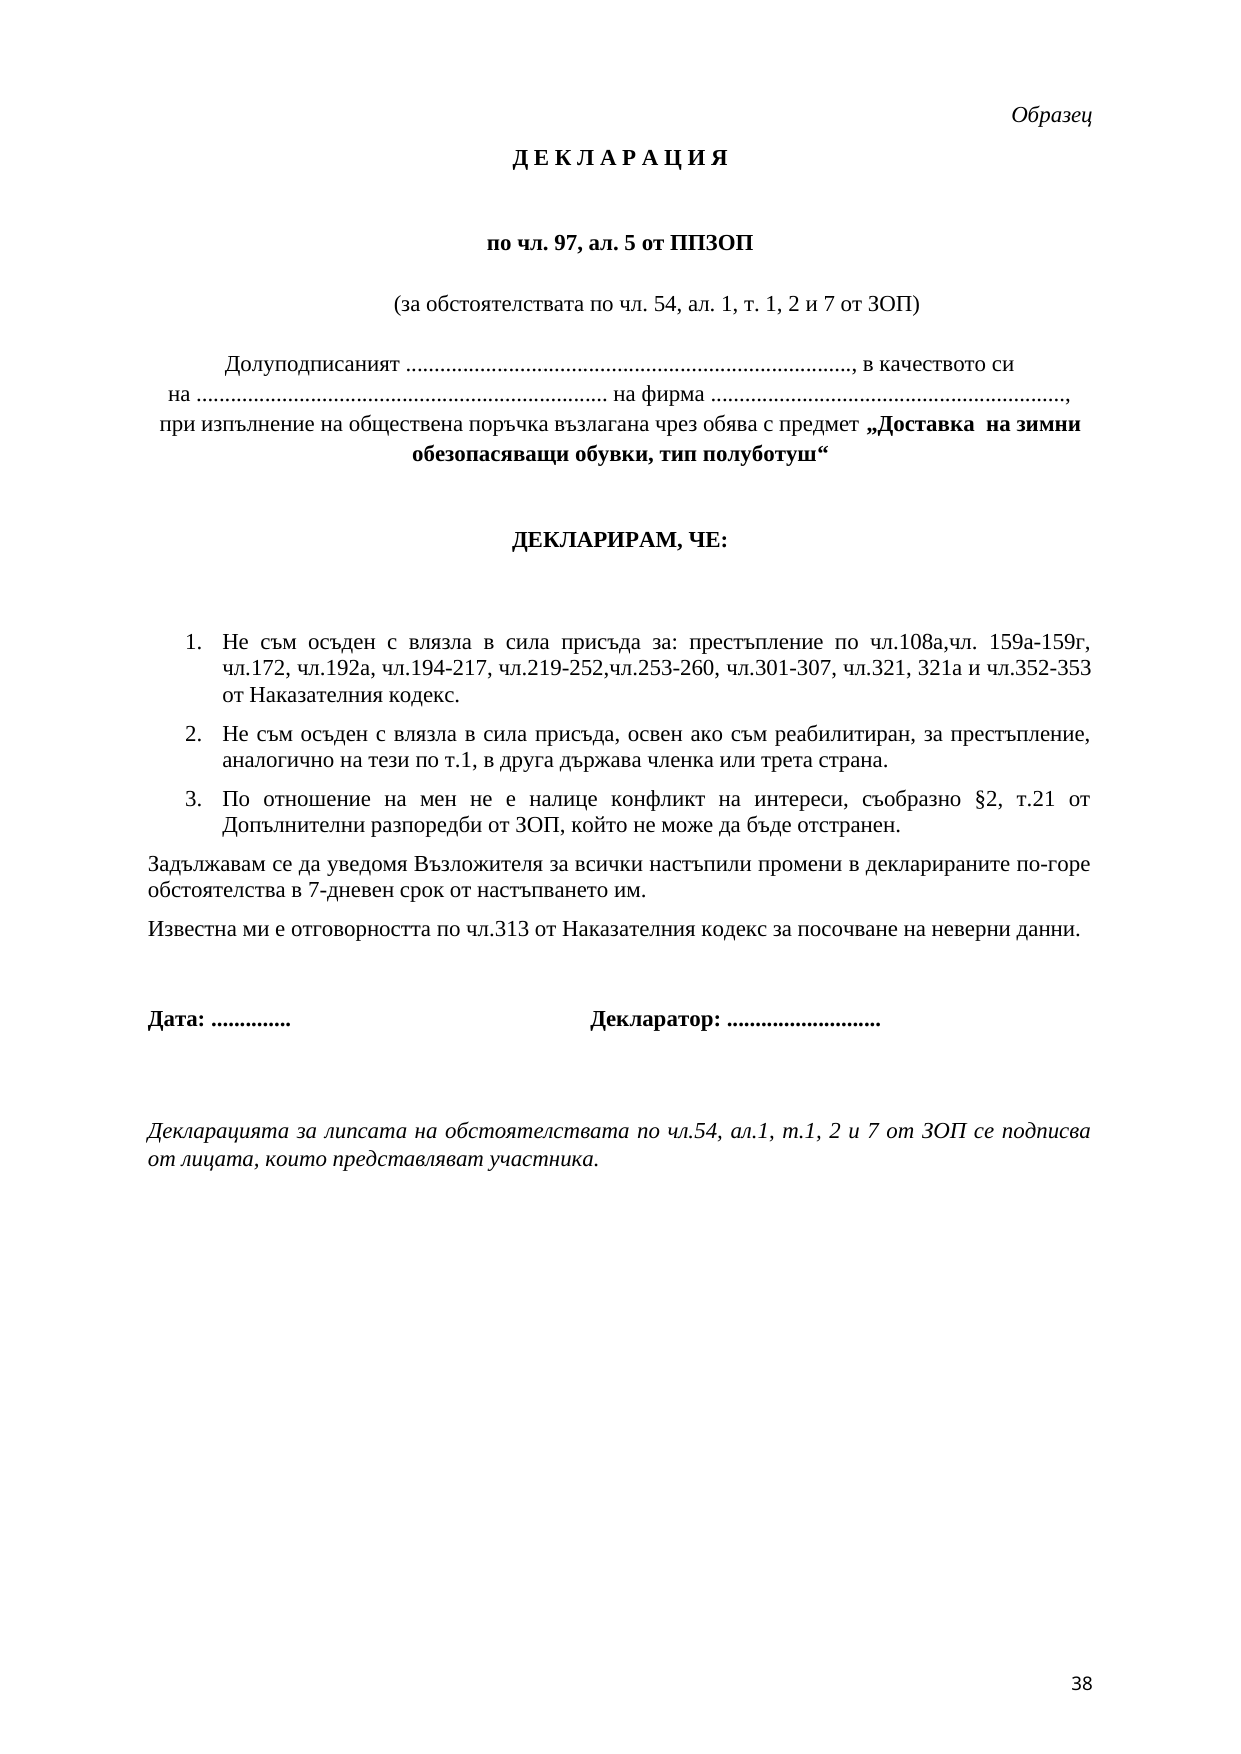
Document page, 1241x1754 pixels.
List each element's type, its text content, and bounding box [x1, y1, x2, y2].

text Задължавам се да уведомя Възложителя за всички настъпили промени в декларираните по-горе обстоятелства в 7-дневен срок от настъпването им. [148, 850, 1092, 903]
list Не съм осъден с влязла в сила присъда, освен ако съм реабилитиран, за престъпление, аналогично на тези по т.1, в друга държава членка или трета страна. [185, 719, 1092, 772]
text (за обстоятелствата по чл. 54, ал. 1, т. 1, 2 и 7 от ЗОП) [222, 289, 1092, 316]
text Декларацията за липсата на обстоятелствата по чл.54, ал.1, т.1, 2 и 7 от ЗОП се подписва от лицата, които представляват участника. [148, 1116, 1092, 1173]
text Известна ми е отговорността по чл.313 от Наказателния кодекс за посочване на неверни данни. [148, 915, 1092, 942]
text по чл. 97, ал. 5 от ППЗОП [148, 229, 1092, 256]
text Долуподписаният .............................................................................., в качеството си на ........................................................................ на фирма .............................................................., при изпълнение на обществена поръчка възлагана чрез обява с предмет „Доставка на зимни обезопасяващи обувки, тип полуботуш“ [148, 350, 1092, 467]
text ДЕКЛАРИРАМ, ЧЕ: [148, 526, 1092, 552]
list По отношение на мен не е налице конфликт на интереси, съобразно §2, т.21 от Допълнителни разпоредби от ЗОП, който не може да бъде отстранен. [185, 785, 1092, 837]
list Не съм осъден с влязла в сила присъда за: престъпление по чл.108а,чл. 159а-159г, чл.172, чл.192а, чл.194-217, чл.219-252,чл.253-260, чл.301-307, чл.321, 321а и чл.352-353 от Наказателния кодекс. [185, 628, 1092, 707]
text Д Е К Л А Р А Ц И Я [148, 144, 1092, 170]
text Дата: .............. Декларатор: ........................... [148, 1005, 1092, 1031]
text Образец [148, 101, 1092, 127]
